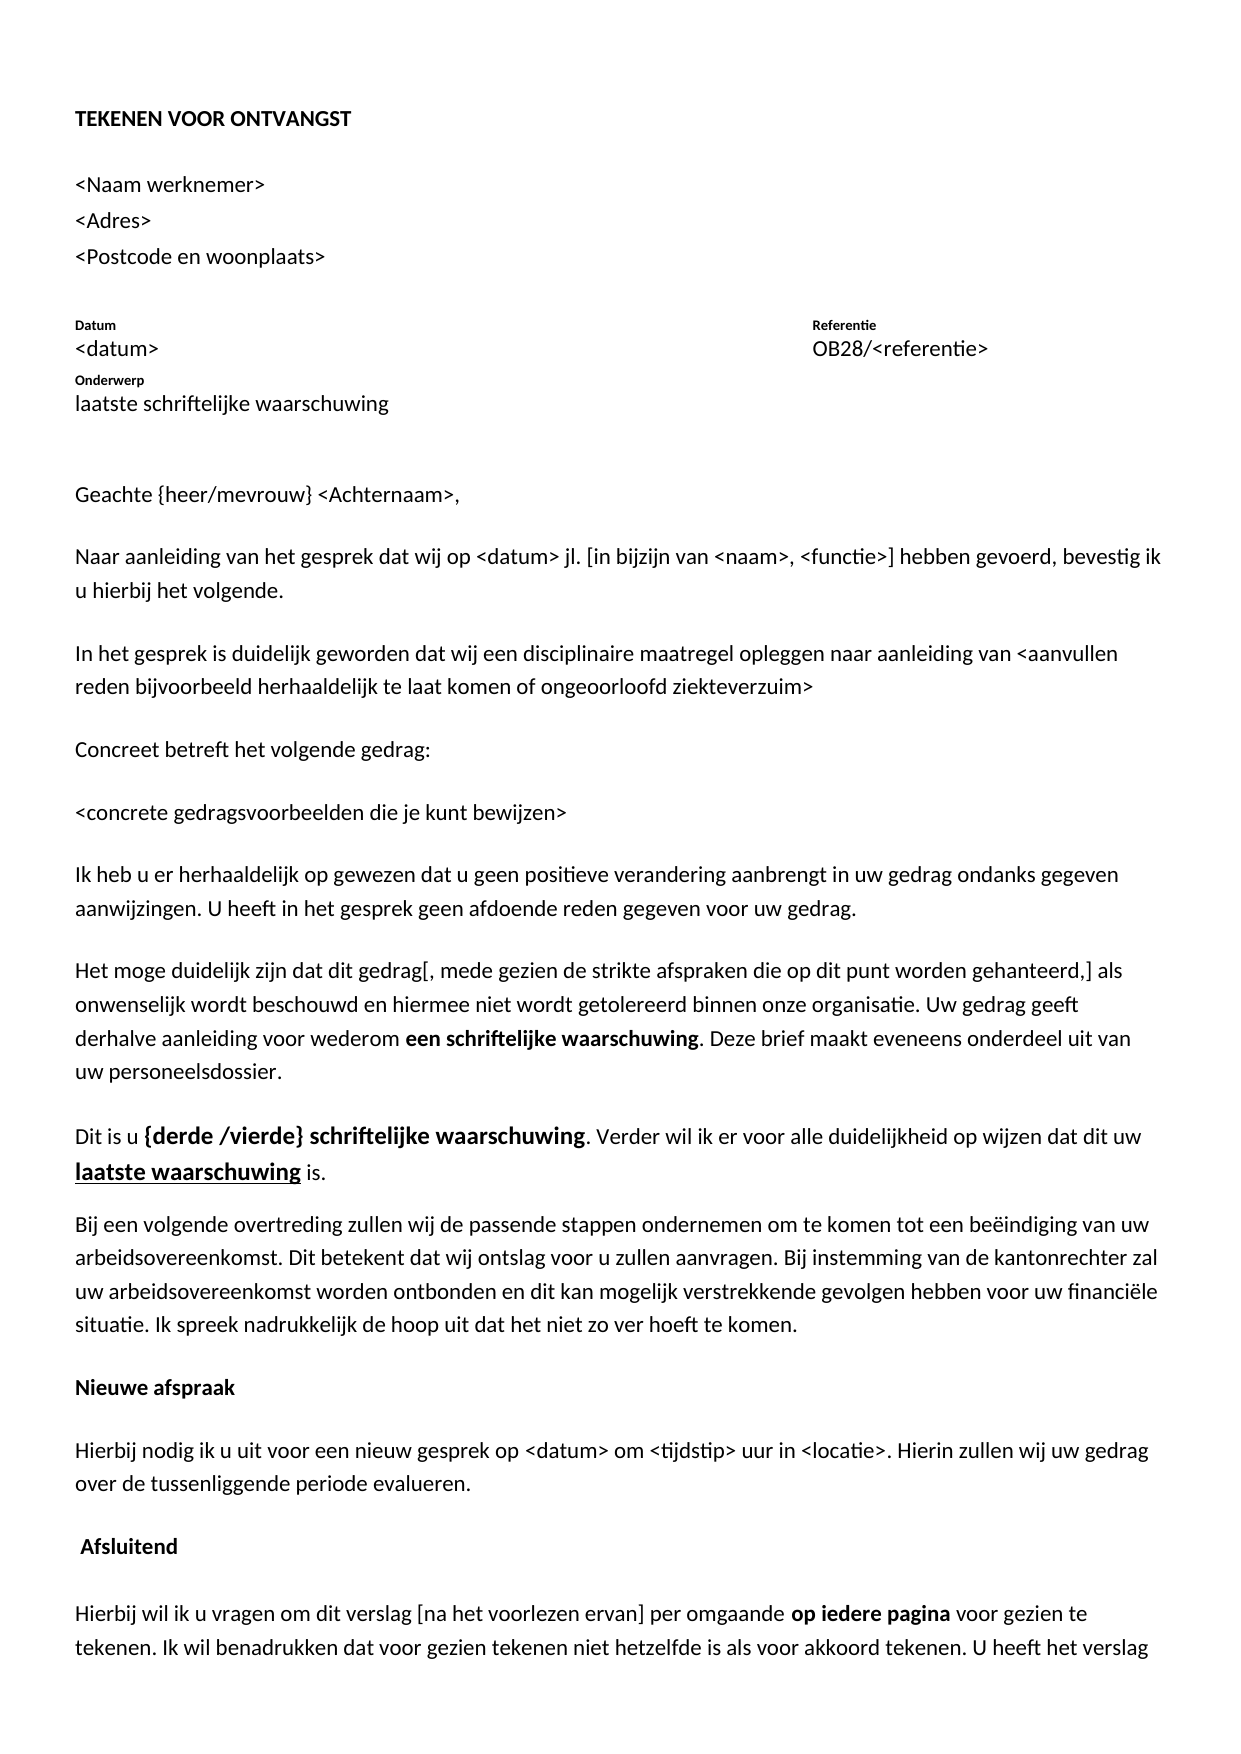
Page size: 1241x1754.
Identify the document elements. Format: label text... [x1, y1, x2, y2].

text <Naam werknemer> <Adres> <Postcode en woonplaats> [75, 170, 1165, 270]
text Geachte {heer/mevrouw} <Achternaam>, [75, 446, 1165, 508]
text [75, 1532, 1165, 1661]
text Concreet betreft het volgende gedrag: [75, 735, 1165, 763]
text Dit is u {derde /vierde} schriftelijke waarschuwing. Verder wil ik er voor alle duidelijkheid op wijzen dat dit uw laatste waarschuwing is. [75, 1120, 1165, 1187]
text Onderwerp laatste schriftelijke waarschuwing [75, 362, 1165, 417]
text Bij een volgende overtreding zullen wij de passende stappen ondernemen om te komen tot een beëindiging van uw arbeidsovereenkomst. Dit betekent dat wij ontslag voor u zullen aanvragen. Bij instemming van de kantonrechter zal uw arbeidsovereenkomst worden ontbonden en dit kan mogelijk verstrekkende gevolgen hebben voor uw financiële situatie. Ik spreek nadrukkelijk de hoop uit dat het niet zo ver hoeft te komen. [75, 1210, 1165, 1338]
text <datum> OB28/<referentie> [75, 334, 1165, 362]
text Naar aanleiding van het gesprek dat wij op <datum> jl. [in bijzijn van <naam>, <functie>] hebben gevoerd, bevestig ik u hierbij het volgende. [75, 542, 1165, 604]
text Nieuwe afspraak [75, 1373, 1165, 1401]
text Hierbij nodig ik u uit voor een nieuw gesprek op <datum> om <tijdstip> uur in <locatie>. Hierin zullen wij uw gedrag over de tussenliggende periode evalueren. [75, 1436, 1165, 1497]
text Datum Referentie [75, 308, 1165, 334]
text Ik heb u er herhaaldelijk op gewezen dat u geen positieve verandering aanbrengt in uw gedrag ondanks gegeven aanwijzingen. U heeft in het gesprek geen afdoende reden gegeven voor uw gedrag. [75, 860, 1165, 922]
text <concrete gedragsvoorbeelden die je kunt bewijzen> [75, 798, 1165, 826]
text In het gesprek is duidelijk geworden dat wij een disciplinaire maatregel opleggen naar aanleiding van <aanvullen reden bijvoorbeeld herhaaldelijk te laat komen of ongeoorloofd ziekteverzuim> [75, 639, 1165, 700]
text TEKENEN VOOR ONTVANGST [75, 104, 1165, 132]
text Het moge duidelijk zijn dat dit gedrag[, mede gezien de strikte afspraken die op dit punt worden gehanteerd,] als onwenselijk wordt beschouwd en hiermee niet wordt getolereerd binnen onze organisatie. Uw gedrag geeft derhalve aanleiding voor wederom een schriftelijke waarschuwing. Deze brief maakt eveneens onderdeel uit van uw personeelsdossier. [75, 957, 1165, 1085]
